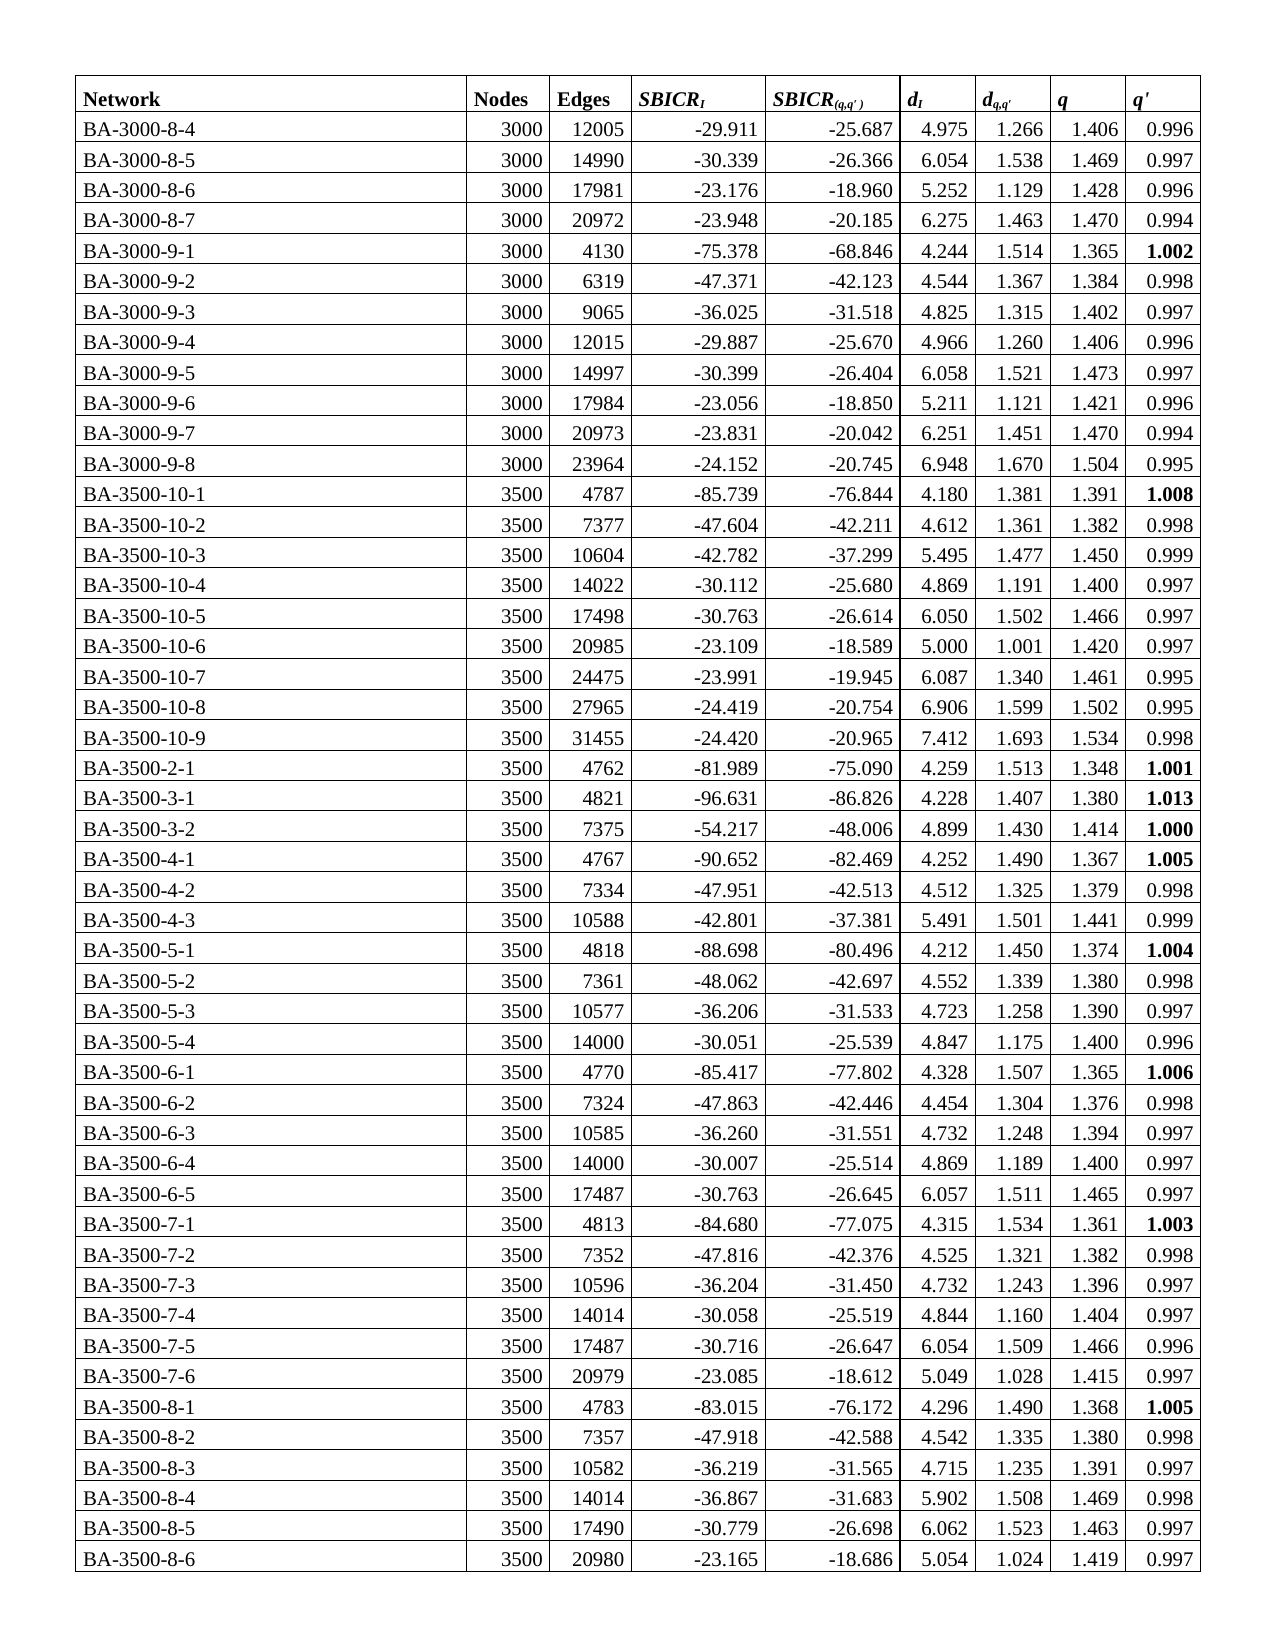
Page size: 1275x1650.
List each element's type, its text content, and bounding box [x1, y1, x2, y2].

table_cell -31.683 [766, 1481, 899, 1510]
table_cell -47.918 [632, 1420, 765, 1449]
table_cell 31455 [550, 720, 631, 749]
table_cell 3500 [467, 599, 549, 628]
table_cell -31.518 [766, 294, 899, 324]
table_cell 1.469 [1051, 1481, 1125, 1510]
table_cell BA-3500-8-1 [76, 1389, 466, 1419]
table_cell 3000 [467, 173, 549, 202]
table_cell -26.647 [766, 1329, 899, 1358]
table_cell -25.670 [766, 325, 899, 354]
table_cell 0.995 [1126, 659, 1200, 689]
table_cell 3000 [467, 386, 549, 415]
table_cell 4.454 [901, 1085, 975, 1114]
table_cell 1.024 [976, 1541, 1050, 1571]
table_cell 1.404 [1051, 1298, 1125, 1327]
table_cell -36.260 [632, 1116, 765, 1145]
table_cell 10585 [550, 1116, 631, 1145]
table_cell 1.521 [976, 355, 1050, 384]
table_cell 1.502 [976, 599, 1050, 628]
table_cell BA-3500-4-1 [76, 842, 466, 871]
table_cell 3000 [467, 203, 549, 232]
table_cell BA-3500-7-1 [76, 1207, 466, 1236]
table_cell -90.652 [632, 842, 765, 871]
table_cell -26.645 [766, 1176, 899, 1206]
table_cell -47.863 [632, 1085, 765, 1114]
table_cell -19.945 [766, 659, 899, 689]
table_cell 1.428 [1051, 173, 1125, 202]
table_header SBICR(q,q′ ) [766, 76, 899, 111]
table_cell 1.693 [976, 720, 1050, 749]
table_cell 1.003 [1126, 1207, 1200, 1236]
table_cell 1.490 [976, 1389, 1050, 1419]
table_cell -76.172 [766, 1389, 899, 1419]
table_header Edges [550, 76, 631, 111]
table_cell -23.176 [632, 173, 765, 202]
table_cell 7334 [550, 872, 631, 902]
table_cell 14997 [550, 355, 631, 384]
table_cell -24.419 [632, 690, 765, 719]
table_cell 4.715 [901, 1450, 975, 1479]
table_cell 1.235 [976, 1450, 1050, 1479]
table_cell 3500 [467, 690, 549, 719]
table_cell 4.244 [901, 234, 975, 263]
table_cell 0.998 [1126, 1085, 1200, 1114]
table_cell 0.999 [1126, 538, 1200, 567]
table_cell 0.997 [1126, 355, 1200, 384]
table_cell 1.504 [1051, 446, 1125, 476]
table_cell -42.513 [766, 872, 899, 902]
table_cell 0.999 [1126, 903, 1200, 932]
table_cell BA-3500-5-4 [76, 1024, 466, 1054]
table_cell 6.062 [901, 1511, 975, 1540]
table_cell 4787 [550, 477, 631, 506]
table_cell 1.361 [1051, 1207, 1125, 1236]
table_cell 6.054 [901, 142, 975, 172]
table_cell -23.056 [632, 386, 765, 415]
table_cell -30.763 [632, 599, 765, 628]
table_header Network [76, 76, 466, 111]
table_cell 12015 [550, 325, 631, 354]
table_cell -18.612 [766, 1359, 899, 1388]
table_cell 1.380 [1051, 1420, 1125, 1449]
table_cell 10596 [550, 1268, 631, 1297]
table_cell 4.512 [901, 872, 975, 902]
table_cell 1.013 [1126, 781, 1200, 810]
table_cell 3500 [467, 1176, 549, 1206]
table_cell 0.996 [1126, 112, 1200, 141]
table_cell 3500 [467, 781, 549, 810]
table_cell 0.998 [1126, 507, 1200, 537]
table_cell 20973 [550, 416, 631, 445]
table_cell 3500 [467, 1481, 549, 1510]
table_cell 1.469 [1051, 142, 1125, 172]
table_cell 1.315 [976, 294, 1050, 324]
table_cell 1.191 [976, 568, 1050, 597]
table_cell -23.165 [632, 1541, 765, 1571]
table_cell 3500 [467, 1329, 549, 1358]
table_cell 3500 [467, 1450, 549, 1479]
table_cell 0.998 [1126, 264, 1200, 293]
table_cell -23.085 [632, 1359, 765, 1388]
table_cell 1.430 [976, 811, 1050, 841]
table_cell 1.002 [1126, 234, 1200, 263]
table_cell 6.050 [901, 599, 975, 628]
table_cell -37.299 [766, 538, 899, 567]
table_cell 1.400 [1051, 568, 1125, 597]
table_cell 4813 [550, 1207, 631, 1236]
table_cell 3500 [467, 629, 549, 658]
table_cell 4.825 [901, 294, 975, 324]
table_cell 3000 [467, 264, 549, 293]
table_cell BA-3500-10-9 [76, 720, 466, 749]
table_cell 1.367 [976, 264, 1050, 293]
table_cell 1.463 [1051, 1511, 1125, 1540]
table_header dI [901, 76, 975, 111]
table_cell 1.391 [1051, 1450, 1125, 1479]
table_cell 0.997 [1126, 1511, 1200, 1540]
table_cell 4.552 [901, 964, 975, 993]
table_cell 3500 [467, 933, 549, 962]
table_cell 17498 [550, 599, 631, 628]
table_cell 20985 [550, 629, 631, 658]
table_cell BA-3500-6-1 [76, 1055, 466, 1084]
table_cell 1.391 [1051, 477, 1125, 506]
table_cell 1.189 [976, 1146, 1050, 1175]
table_cell 1.470 [1051, 203, 1125, 232]
table_cell 1.248 [976, 1116, 1050, 1145]
table_cell -42.782 [632, 538, 765, 567]
table_header Nodes [467, 76, 549, 111]
table_cell 6.058 [901, 355, 975, 384]
table_cell 1.523 [976, 1511, 1050, 1540]
table_cell BA-3500-8-2 [76, 1420, 466, 1449]
table_cell -48.062 [632, 964, 765, 993]
table_cell -30.051 [632, 1024, 765, 1054]
table_cell -48.006 [766, 811, 899, 841]
table_cell -85.417 [632, 1055, 765, 1084]
table_cell 4130 [550, 234, 631, 263]
table_cell 0.994 [1126, 416, 1200, 445]
table_cell BA-3500-10-4 [76, 568, 466, 597]
table_cell 1.381 [976, 477, 1050, 506]
table_cell 3500 [467, 1298, 549, 1327]
table_cell 9065 [550, 294, 631, 324]
table_cell 4821 [550, 781, 631, 810]
table_cell 0.997 [1126, 1116, 1200, 1145]
table_cell 3500 [467, 994, 549, 1023]
table_cell BA-3000-8-4 [76, 112, 466, 141]
table_cell 0.997 [1126, 1176, 1200, 1206]
table_cell 3000 [467, 325, 549, 354]
table_cell -20.042 [766, 416, 899, 445]
table_cell 1.441 [1051, 903, 1125, 932]
table_cell 1.508 [976, 1481, 1050, 1510]
table_cell 0.998 [1126, 720, 1200, 749]
table_cell 1.466 [1051, 1329, 1125, 1358]
table_cell BA-3500-8-6 [76, 1541, 466, 1571]
table_cell 3500 [467, 811, 549, 841]
table_cell 7357 [550, 1420, 631, 1449]
table_header q [1051, 76, 1125, 111]
table_cell 5.252 [901, 173, 975, 202]
table_cell 5.495 [901, 538, 975, 567]
table_cell -25.519 [766, 1298, 899, 1327]
table_header dq,q′ [976, 76, 1050, 111]
table_cell BA-3500-10-6 [76, 629, 466, 658]
table_cell 7375 [550, 811, 631, 841]
table_cell 4.869 [901, 568, 975, 597]
table_cell -42.801 [632, 903, 765, 932]
table_cell BA-3500-5-2 [76, 964, 466, 993]
table_cell -88.698 [632, 933, 765, 962]
table_cell -30.716 [632, 1329, 765, 1358]
table_cell 3000 [467, 446, 549, 476]
table_cell 1.000 [1126, 811, 1200, 841]
table_cell -85.739 [632, 477, 765, 506]
table_cell BA-3500-10-1 [76, 477, 466, 506]
table_cell BA-3500-10-8 [76, 690, 466, 719]
table_cell 17984 [550, 386, 631, 415]
table_cell 20980 [550, 1541, 631, 1571]
table_cell 1.008 [1126, 477, 1200, 506]
table_cell BA-3500-7-4 [76, 1298, 466, 1327]
table_cell 4.315 [901, 1207, 975, 1236]
table_cell BA-3500-4-3 [76, 903, 466, 932]
table_cell 4783 [550, 1389, 631, 1419]
table_cell 4767 [550, 842, 631, 871]
table_cell 10604 [550, 538, 631, 567]
table_cell 1.534 [976, 1207, 1050, 1236]
table_cell -30.399 [632, 355, 765, 384]
table_cell 27965 [550, 690, 631, 719]
table_cell -47.371 [632, 264, 765, 293]
table_cell -77.802 [766, 1055, 899, 1084]
table_cell 4.544 [901, 264, 975, 293]
table_cell 3500 [467, 1237, 549, 1267]
table_cell -25.514 [766, 1146, 899, 1175]
table_cell 1.129 [976, 173, 1050, 202]
table_cell 3000 [467, 112, 549, 141]
table_cell -68.846 [766, 234, 899, 263]
table_cell 1.451 [976, 416, 1050, 445]
table_cell -31.565 [766, 1450, 899, 1479]
table_cell -30.339 [632, 142, 765, 172]
table_cell 14022 [550, 568, 631, 597]
table_cell 4770 [550, 1055, 631, 1084]
table_cell -31.533 [766, 994, 899, 1023]
table_cell -54.217 [632, 811, 765, 841]
table_cell BA-3500-6-2 [76, 1085, 466, 1114]
table_cell 1.160 [976, 1298, 1050, 1327]
table_cell 3500 [467, 1541, 549, 1571]
table_cell 5.054 [901, 1541, 975, 1571]
table_cell BA-3000-9-5 [76, 355, 466, 384]
table_cell 3500 [467, 1268, 549, 1297]
table_cell 1.511 [976, 1176, 1050, 1206]
table_cell 4818 [550, 933, 631, 962]
table_cell 3000 [467, 142, 549, 172]
table_cell -75.090 [766, 751, 899, 780]
table_cell 1.380 [1051, 781, 1125, 810]
table_cell 0.998 [1126, 872, 1200, 902]
table_cell 17490 [550, 1511, 631, 1540]
table_cell 1.260 [976, 325, 1050, 354]
table_cell -47.816 [632, 1237, 765, 1267]
table_cell 4762 [550, 751, 631, 780]
table_cell 0.997 [1126, 629, 1200, 658]
table_cell 1.514 [976, 234, 1050, 263]
table_cell 4.966 [901, 325, 975, 354]
table_cell BA-3000-9-3 [76, 294, 466, 324]
table_cell -26.614 [766, 599, 899, 628]
table_cell 20979 [550, 1359, 631, 1388]
table_cell -20.745 [766, 446, 899, 476]
table_cell 0.997 [1126, 1541, 1200, 1571]
table_cell BA-3500-10-5 [76, 599, 466, 628]
table_cell -42.697 [766, 964, 899, 993]
table_cell -76.844 [766, 477, 899, 506]
table_cell -42.446 [766, 1085, 899, 1114]
table_cell 0.996 [1126, 173, 1200, 202]
table_cell 7324 [550, 1085, 631, 1114]
table_cell 0.997 [1126, 1268, 1200, 1297]
table_cell -25.539 [766, 1024, 899, 1054]
table_cell 1.450 [976, 933, 1050, 962]
table_cell -36.867 [632, 1481, 765, 1510]
table_cell 17487 [550, 1329, 631, 1358]
table_cell 0.997 [1126, 568, 1200, 597]
table_cell 1.509 [976, 1329, 1050, 1358]
table_cell -47.604 [632, 507, 765, 537]
table_cell BA-3500-5-1 [76, 933, 466, 962]
table_cell 0.996 [1126, 325, 1200, 354]
table_cell 0.997 [1126, 994, 1200, 1023]
table_cell 3500 [467, 1207, 549, 1236]
table_cell 3500 [467, 1116, 549, 1145]
table_cell 3500 [467, 903, 549, 932]
table_cell 1.001 [1126, 751, 1200, 780]
table_cell 4.847 [901, 1024, 975, 1054]
table_cell -37.381 [766, 903, 899, 932]
table_cell BA-3500-8-5 [76, 1511, 466, 1540]
table_cell 1.421 [1051, 386, 1125, 415]
table_cell BA-3500-6-4 [76, 1146, 466, 1175]
table_cell 1.400 [1051, 1024, 1125, 1054]
table_cell 1.175 [976, 1024, 1050, 1054]
table_cell 0.998 [1126, 964, 1200, 993]
table_cell 0.996 [1126, 1329, 1200, 1358]
table_cell 1.538 [976, 142, 1050, 172]
table_cell BA-3000-9-7 [76, 416, 466, 445]
table_cell 1.382 [1051, 507, 1125, 537]
table_cell BA-3500-8-3 [76, 1450, 466, 1479]
table_cell -84.680 [632, 1207, 765, 1236]
table_cell 1.390 [1051, 994, 1125, 1023]
table_cell 1.470 [1051, 416, 1125, 445]
table_cell 1.402 [1051, 294, 1125, 324]
table_cell 4.259 [901, 751, 975, 780]
table_cell 1.340 [976, 659, 1050, 689]
table_cell -42.123 [766, 264, 899, 293]
table_cell -23.991 [632, 659, 765, 689]
table_cell 3500 [467, 568, 549, 597]
table_cell -25.680 [766, 568, 899, 597]
table_cell 0.998 [1126, 1481, 1200, 1510]
table_cell -30.779 [632, 1511, 765, 1540]
table_cell 3000 [467, 234, 549, 263]
table_cell BA-3500-7-5 [76, 1329, 466, 1358]
table_cell 6319 [550, 264, 631, 293]
table_cell BA-3500-4-2 [76, 872, 466, 902]
table_cell 4.732 [901, 1116, 975, 1145]
table_cell BA-3500-5-3 [76, 994, 466, 1023]
table_cell BA-3500-6-5 [76, 1176, 466, 1206]
table_cell BA-3000-8-7 [76, 203, 466, 232]
table_cell 0.997 [1126, 1450, 1200, 1479]
table_cell 6.251 [901, 416, 975, 445]
table_cell 1.001 [976, 629, 1050, 658]
table_cell BA-3000-8-6 [76, 173, 466, 202]
table_cell 5.211 [901, 386, 975, 415]
table_cell 0.996 [1126, 1024, 1200, 1054]
table_cell 1.379 [1051, 872, 1125, 902]
table_cell 1.006 [1126, 1055, 1200, 1084]
table_cell 1.365 [1051, 1055, 1125, 1084]
table_cell -81.989 [632, 751, 765, 780]
table_cell 3500 [467, 659, 549, 689]
table_cell BA-3000-9-2 [76, 264, 466, 293]
table_cell -42.211 [766, 507, 899, 537]
table_cell 0.997 [1126, 142, 1200, 172]
table_cell 7352 [550, 1237, 631, 1267]
table_cell 1.335 [976, 1420, 1050, 1449]
table_cell -31.450 [766, 1268, 899, 1297]
table_cell 1.368 [1051, 1389, 1125, 1419]
table_cell BA-3500-2-1 [76, 751, 466, 780]
table_cell BA-3500-8-4 [76, 1481, 466, 1510]
table_cell 1.461 [1051, 659, 1125, 689]
table_cell -29.887 [632, 325, 765, 354]
table_cell 12005 [550, 112, 631, 141]
table_cell 0.996 [1126, 386, 1200, 415]
table_cell 1.466 [1051, 599, 1125, 628]
table_cell 4.723 [901, 994, 975, 1023]
table_cell 0.997 [1126, 1359, 1200, 1388]
table_cell 5.000 [901, 629, 975, 658]
table_cell 1.414 [1051, 811, 1125, 841]
table_cell -20.185 [766, 203, 899, 232]
table_cell -31.551 [766, 1116, 899, 1145]
table_cell BA-3000-9-1 [76, 234, 466, 263]
table_cell -47.951 [632, 872, 765, 902]
table_cell 4.328 [901, 1055, 975, 1084]
table_cell 1.361 [976, 507, 1050, 537]
table_cell 4.732 [901, 1268, 975, 1297]
table_cell 4.252 [901, 842, 975, 871]
table_cell 1.507 [976, 1055, 1050, 1084]
table_cell 17981 [550, 173, 631, 202]
table_cell 5.049 [901, 1359, 975, 1388]
table_cell 3000 [467, 355, 549, 384]
table_cell 1.005 [1126, 1389, 1200, 1419]
table_cell -23.109 [632, 629, 765, 658]
table_cell 1.121 [976, 386, 1050, 415]
table_cell -18.686 [766, 1541, 899, 1571]
table_cell 1.258 [976, 994, 1050, 1023]
table_cell 1.599 [976, 690, 1050, 719]
table_cell -24.420 [632, 720, 765, 749]
table_cell 3500 [467, 1511, 549, 1540]
table_cell 6.087 [901, 659, 975, 689]
table_cell 23964 [550, 446, 631, 476]
table_cell BA-3500-6-3 [76, 1116, 466, 1145]
table_cell 0.997 [1126, 1298, 1200, 1327]
table_cell -23.948 [632, 203, 765, 232]
table_cell 1.382 [1051, 1237, 1125, 1267]
table_cell 0.994 [1126, 203, 1200, 232]
table_cell 14000 [550, 1146, 631, 1175]
table_cell BA-3000-9-4 [76, 325, 466, 354]
table_cell -36.025 [632, 294, 765, 324]
table_cell 6.054 [901, 1329, 975, 1358]
table_cell 3500 [467, 1055, 549, 1084]
table_cell -24.152 [632, 446, 765, 476]
table_cell 1.477 [976, 538, 1050, 567]
table_cell 1.490 [976, 842, 1050, 871]
table_cell -26.366 [766, 142, 899, 172]
table_cell -26.404 [766, 355, 899, 384]
table_cell 5.491 [901, 903, 975, 932]
table_cell 1.400 [1051, 1146, 1125, 1175]
table_cell 1.004 [1126, 933, 1200, 962]
table_cell 0.997 [1126, 1146, 1200, 1175]
table_cell -25.687 [766, 112, 899, 141]
table_cell 1.384 [1051, 264, 1125, 293]
table_cell BA-3500-10-7 [76, 659, 466, 689]
table_cell 3500 [467, 842, 549, 871]
table_cell 3500 [467, 477, 549, 506]
table_cell 4.228 [901, 781, 975, 810]
table_cell -96.631 [632, 781, 765, 810]
table_cell 1.420 [1051, 629, 1125, 658]
table_cell -18.960 [766, 173, 899, 202]
table_cell -75.378 [632, 234, 765, 263]
table_cell 3500 [467, 1389, 549, 1419]
table_cell BA-3500-7-3 [76, 1268, 466, 1297]
table_cell -36.206 [632, 994, 765, 1023]
table_cell BA-3500-3-1 [76, 781, 466, 810]
table_cell 1.243 [976, 1268, 1050, 1297]
table_cell 0.995 [1126, 690, 1200, 719]
table_cell 6.275 [901, 203, 975, 232]
table_cell 1.367 [1051, 842, 1125, 871]
table_cell 20972 [550, 203, 631, 232]
table_cell 1.419 [1051, 1541, 1125, 1571]
table_cell 7361 [550, 964, 631, 993]
table_cell 14014 [550, 1298, 631, 1327]
table_cell -42.588 [766, 1420, 899, 1449]
table_cell 1.028 [976, 1359, 1050, 1388]
table_cell 1.266 [976, 112, 1050, 141]
table_cell -30.058 [632, 1298, 765, 1327]
table_cell 6.057 [901, 1176, 975, 1206]
table_cell 1.005 [1126, 842, 1200, 871]
table_cell 3500 [467, 964, 549, 993]
table_cell 0.995 [1126, 446, 1200, 476]
table_cell 1.465 [1051, 1176, 1125, 1206]
table_cell 4.844 [901, 1298, 975, 1327]
table_cell 3500 [467, 872, 549, 902]
table_cell 4.899 [901, 811, 975, 841]
table_cell 7377 [550, 507, 631, 537]
table_cell 3500 [467, 720, 549, 749]
table_cell 3500 [467, 1420, 549, 1449]
table_cell BA-3000-9-6 [76, 386, 466, 415]
table_cell 0.998 [1126, 1237, 1200, 1267]
table_cell BA-3000-8-5 [76, 142, 466, 172]
table_cell 3500 [467, 507, 549, 537]
table_cell -29.911 [632, 112, 765, 141]
table_cell -42.376 [766, 1237, 899, 1267]
table_cell BA-3500-10-2 [76, 507, 466, 537]
table_cell 3500 [467, 1359, 549, 1388]
table_cell 14014 [550, 1481, 631, 1510]
table_cell 1.376 [1051, 1085, 1125, 1114]
table_cell 1.534 [1051, 720, 1125, 749]
table_cell 1.501 [976, 903, 1050, 932]
table_cell 3500 [467, 1024, 549, 1054]
table_cell 1.415 [1051, 1359, 1125, 1388]
table_cell 1.380 [1051, 964, 1125, 993]
table_header SBICRI [632, 76, 765, 111]
table_cell 1.321 [976, 1237, 1050, 1267]
table_cell 3000 [467, 294, 549, 324]
table_cell 4.525 [901, 1237, 975, 1267]
table_cell 1.670 [976, 446, 1050, 476]
table_cell -20.965 [766, 720, 899, 749]
table_cell 1.374 [1051, 933, 1125, 962]
table_cell 1.463 [976, 203, 1050, 232]
table_cell 0.997 [1126, 294, 1200, 324]
table_cell -23.831 [632, 416, 765, 445]
table_cell 1.325 [976, 872, 1050, 902]
table_cell -26.698 [766, 1511, 899, 1540]
table_cell 4.975 [901, 112, 975, 141]
table_cell -30.007 [632, 1146, 765, 1175]
table_cell -36.204 [632, 1268, 765, 1297]
table_cell -36.219 [632, 1450, 765, 1479]
table_cell -77.075 [766, 1207, 899, 1236]
table_cell 10582 [550, 1450, 631, 1479]
table_cell -30.112 [632, 568, 765, 597]
table_cell 3500 [467, 538, 549, 567]
table_cell -20.754 [766, 690, 899, 719]
table_cell 4.612 [901, 507, 975, 537]
table_cell BA-3500-10-3 [76, 538, 466, 567]
table_cell 1.406 [1051, 325, 1125, 354]
table_cell -18.850 [766, 386, 899, 415]
table_cell 14990 [550, 142, 631, 172]
table_cell BA-3500-7-6 [76, 1359, 466, 1388]
table_cell -80.496 [766, 933, 899, 962]
table_cell -86.826 [766, 781, 899, 810]
table_cell 4.296 [901, 1389, 975, 1419]
table_cell 1.396 [1051, 1268, 1125, 1297]
table_cell 6.948 [901, 446, 975, 476]
table_cell 3500 [467, 1085, 549, 1114]
table_cell BA-3500-3-2 [76, 811, 466, 841]
table_cell 4.542 [901, 1420, 975, 1449]
table_cell 7.412 [901, 720, 975, 749]
table_cell 1.304 [976, 1085, 1050, 1114]
table_cell 1.407 [976, 781, 1050, 810]
table_cell 17487 [550, 1176, 631, 1206]
table_cell 5.902 [901, 1481, 975, 1510]
table_cell 10588 [550, 903, 631, 932]
table_cell 10577 [550, 994, 631, 1023]
table_cell 0.998 [1126, 1420, 1200, 1449]
table_cell BA-3500-7-2 [76, 1237, 466, 1267]
table_cell 0.997 [1126, 599, 1200, 628]
table_cell 1.513 [976, 751, 1050, 780]
table_cell 14000 [550, 1024, 631, 1054]
table_cell -83.015 [632, 1389, 765, 1419]
table_cell BA-3000-9-8 [76, 446, 466, 476]
table_cell 6.906 [901, 690, 975, 719]
table_cell -82.469 [766, 842, 899, 871]
table_cell 1.365 [1051, 234, 1125, 263]
table_cell 1.502 [1051, 690, 1125, 719]
table_cell 3500 [467, 1146, 549, 1175]
table_cell -18.589 [766, 629, 899, 658]
table_cell 1.339 [976, 964, 1050, 993]
table_cell 3500 [467, 751, 549, 780]
table_cell 1.450 [1051, 538, 1125, 567]
table_cell 1.394 [1051, 1116, 1125, 1145]
table_cell 1.406 [1051, 112, 1125, 141]
table_cell 4.869 [901, 1146, 975, 1175]
table_cell -30.763 [632, 1176, 765, 1206]
table_header q' [1126, 76, 1200, 111]
table_cell 1.473 [1051, 355, 1125, 384]
table_cell 1.348 [1051, 751, 1125, 780]
table_cell 3000 [467, 416, 549, 445]
table_cell 4.212 [901, 933, 975, 962]
table_cell 24475 [550, 659, 631, 689]
table_cell 4.180 [901, 477, 975, 506]
